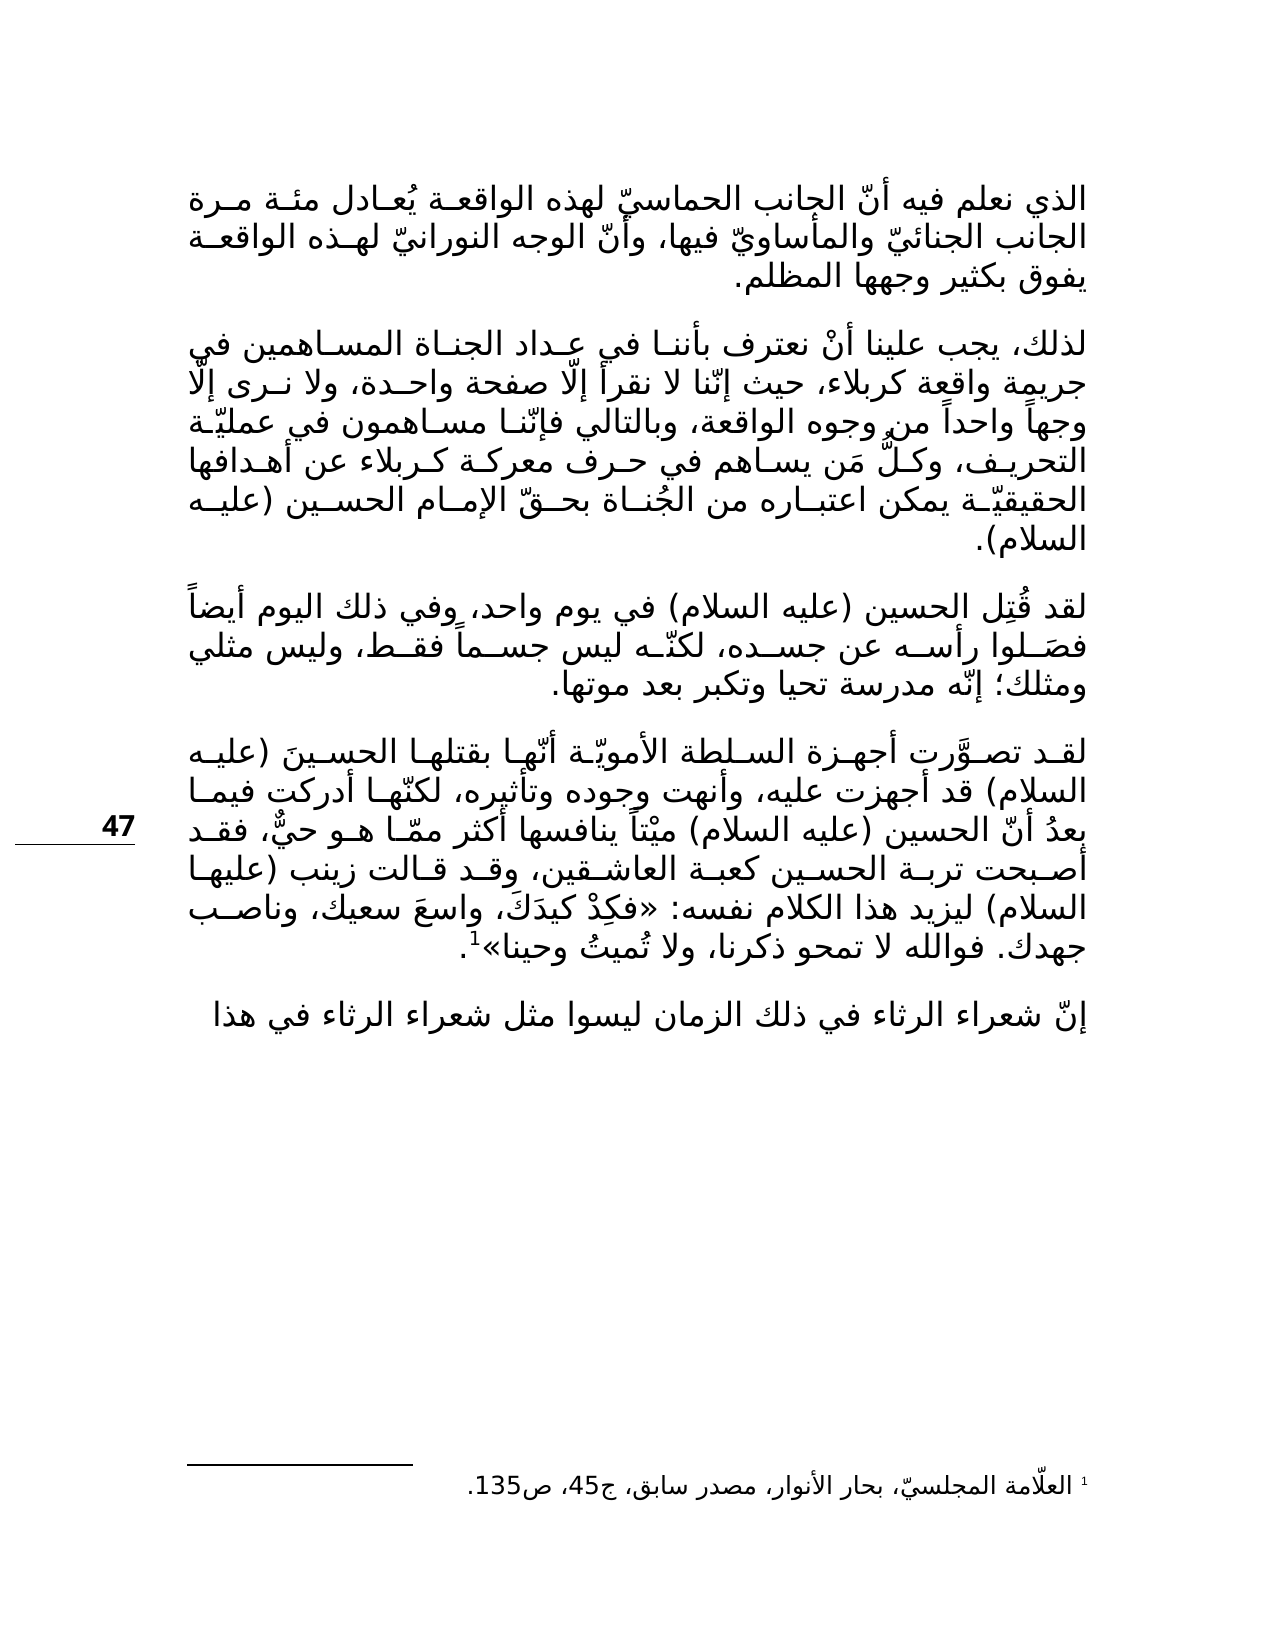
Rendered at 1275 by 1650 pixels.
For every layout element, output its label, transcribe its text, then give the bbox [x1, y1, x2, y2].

text لذلك، يجب علينا أنْ نعترف بأننا في عداد الجناة المساهمين في جريمة واقعة كربلاء، حيث إنّنا لا نقرأ إلّا صفحة واحدة، ولا نرى إلّا وجهاً واحداً من وجوه الواقعة، وبالتالي فإنّنا مساهمون في عمليّة التحريف، وكلُّ مَن يساهم في حرف معركة كربلاء عن أهدافها الحقيقيّة يمكن اعتباره من الجُناة بحقّ الإمام الحسين (عليه السلام). [187, 325, 1087, 558]
text إنّ شعراء الرثاء في ذلك الزمان ليسوا مثل شعراء الرثاء في هذا [187, 995, 1087, 1034]
text الذي نعلم فيه أنّ الجانب الحماسيّ لهذه الواقعة يُعادل مئة مرة الجانب الجنائيّ والمأساويّ فيها، وأنّ الوجه النورانيّ لهذه الواقعة يفوق بكثير وجهها المظلم. [187, 179, 1087, 296]
text لقد قُتِل الحسين (عليه السلام) في يوم واحد، وفي ذلك اليوم أيضاً فصَلوا رأسه عن جسده، لكنّه ليس جسماً فقط، وليس مثلي ومثلك؛ إنّه مدرسة تحيا وتكبر بعد موتها. [187, 587, 1087, 704]
text لقد تصوَّرت أجهزة السلطة الأمويّة أنّها بقتلها الحسينَ (عليه السلام) قد أجهزت عليه، وأنهت وجوده وتأثيره، لكنّها أدركت فيما بعدُ أنّ الحسين (عليه السلام) ميْتاً ينافسها أكثر ممّا هو حيٌّ، فقد أصبحت تربة الحسين كعبة العاشقين، وقد قالت زينب (عليها السلام) ليزيد هذا الكلام نفسه: «فكِدْ كيدَكَ، واسعَ سعيك، وناصب جهدك. فوالله لا تمحو ذكرنا، ولا تُميتُ وحينا». [187, 733, 1087, 966]
